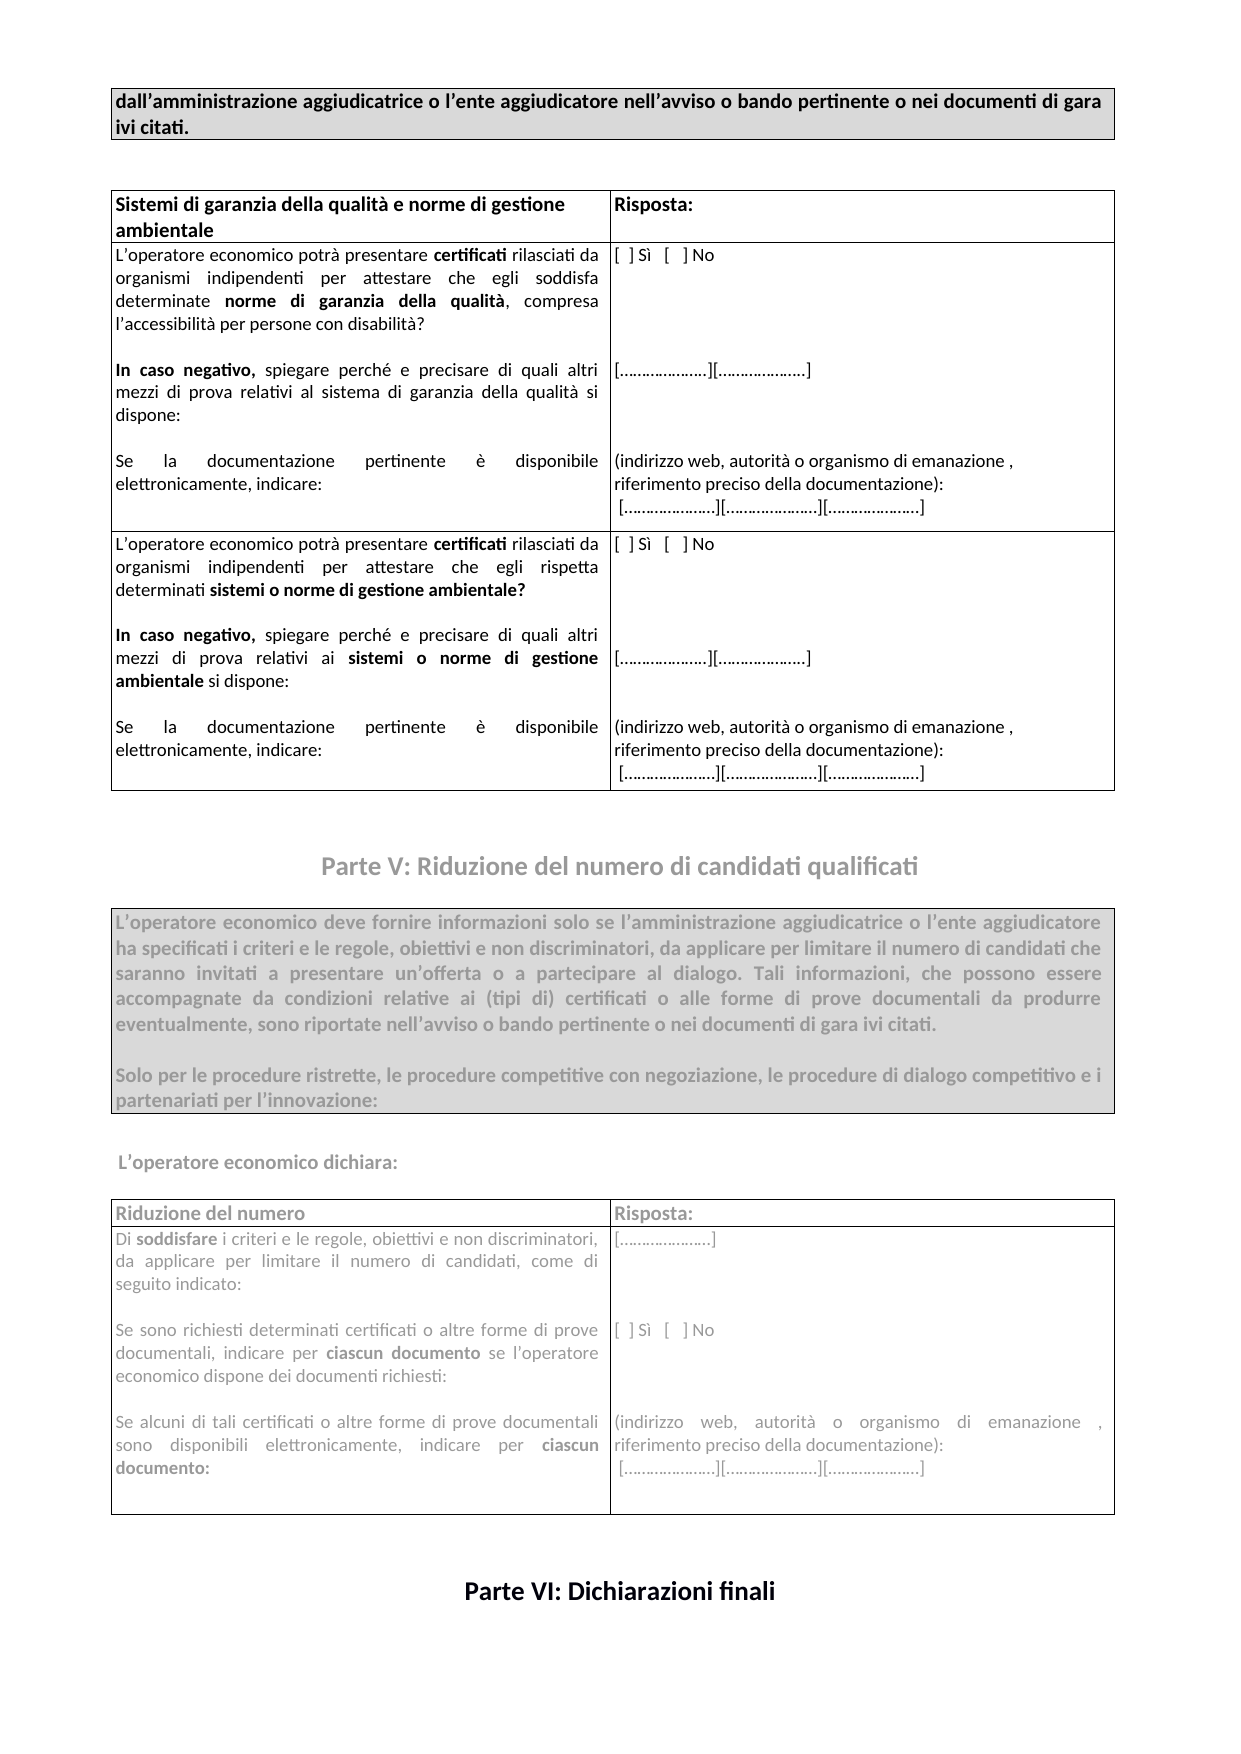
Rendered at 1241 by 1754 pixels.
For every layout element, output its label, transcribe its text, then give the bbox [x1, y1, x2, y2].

table_cell Di soddisfare i criteri e le regole, obiettivi e non discriminatori, da applicare per limitare il numero di candidati, come di seguito indicato: Se sono richiesti determinati certificati o altre forme di prove documentali, indicare per ciascun documento se l’operatore economico dispone dei documenti richiesti: Se alcuni di tali certificati o altre forme di prove documentali sono disponibili elettronicamente, indicare per ciascun documento: [112, 1227, 610, 1514]
table_header Sistemi di garanzia della qualità e norme di gestione ambientale [112, 191, 610, 242]
text Parte VI: Dichiarazioni finali [118, 1574, 1122, 1607]
table_header Riduzione del numero [112, 1200, 610, 1226]
table_cell L’operatore economico potrà presentare certificati rilasciati da organismi indipendenti per attestare che egli soddisfa determinate norme di garanzia della qualità, compresa l’accessibilità per persone con disabilità? In caso negativo, spiegare perché e precisare di quali altri mezzi di prova relativi al sistema di garanzia della qualità si dispone: Se la documentazione pertinente è disponibile elettronicamente, indicare: [112, 243, 610, 531]
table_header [112, 89, 1114, 139]
table_cell L’operatore economico potrà presentare certificati rilasciati da organismi indipendenti per attestare che egli rispetta determinati sistemi o norme di gestione ambientale? In caso negativo, spiegare perché e precisare di quali altri mezzi di prova relativi ai sistemi o norme di gestione ambientale si dispone: Se la documentazione pertinente è disponibile elettronicamente, indicare: [112, 532, 610, 790]
table_cell [ ] Sì [ ] No [………………..][………………..] (indirizzo web, autorità o organismo di emanazione , riferimento preciso della documentazione): […………………][…………………][…………………] [611, 532, 1114, 790]
text Parte V: Riduzione del numero di candidati qualificati [118, 849, 1122, 883]
table_header Risposta: [611, 1200, 1114, 1226]
table_cell […………………] [ ] Sì [ ] No (indirizzo web, autorità o organismo di emanazione , riferimento preciso della documentazione): […………………][…………………][…………………] [611, 1227, 1114, 1514]
table_header Risposta: [611, 191, 1114, 242]
table_cell [ ] Sì [ ] No [………………..][………………..] (indirizzo web, autorità o organismo di emanazione , riferimento preciso della documentazione): […………………][…………………][…………………] [611, 243, 1114, 531]
text L’operatore economico dichiara: [118, 1149, 1122, 1174]
table_header L’operatore economico deve fornire informazioni solo se l’amministrazione aggiudicatrice o l’ente aggiudicatore ha specificati i criteri e le regole, obiettivi e non discriminatori, da applicare per limitare il numero di candidati che saranno invitati a presentare un’offerta o a partecipare al dialogo. Tali informazioni, che possono essere accompagnate da condizioni relative ai (tipi di) certificati o alle forme di prove documentali da produrre eventualmente, sono riportate nell’avviso o bando pertinente o nei documenti di gara ivi citati. Solo per le procedure ristrette, le procedure competitive con negoziazione, le procedure di dialogo competitivo e i partenariati per l’innovazione: [112, 909, 1114, 1113]
